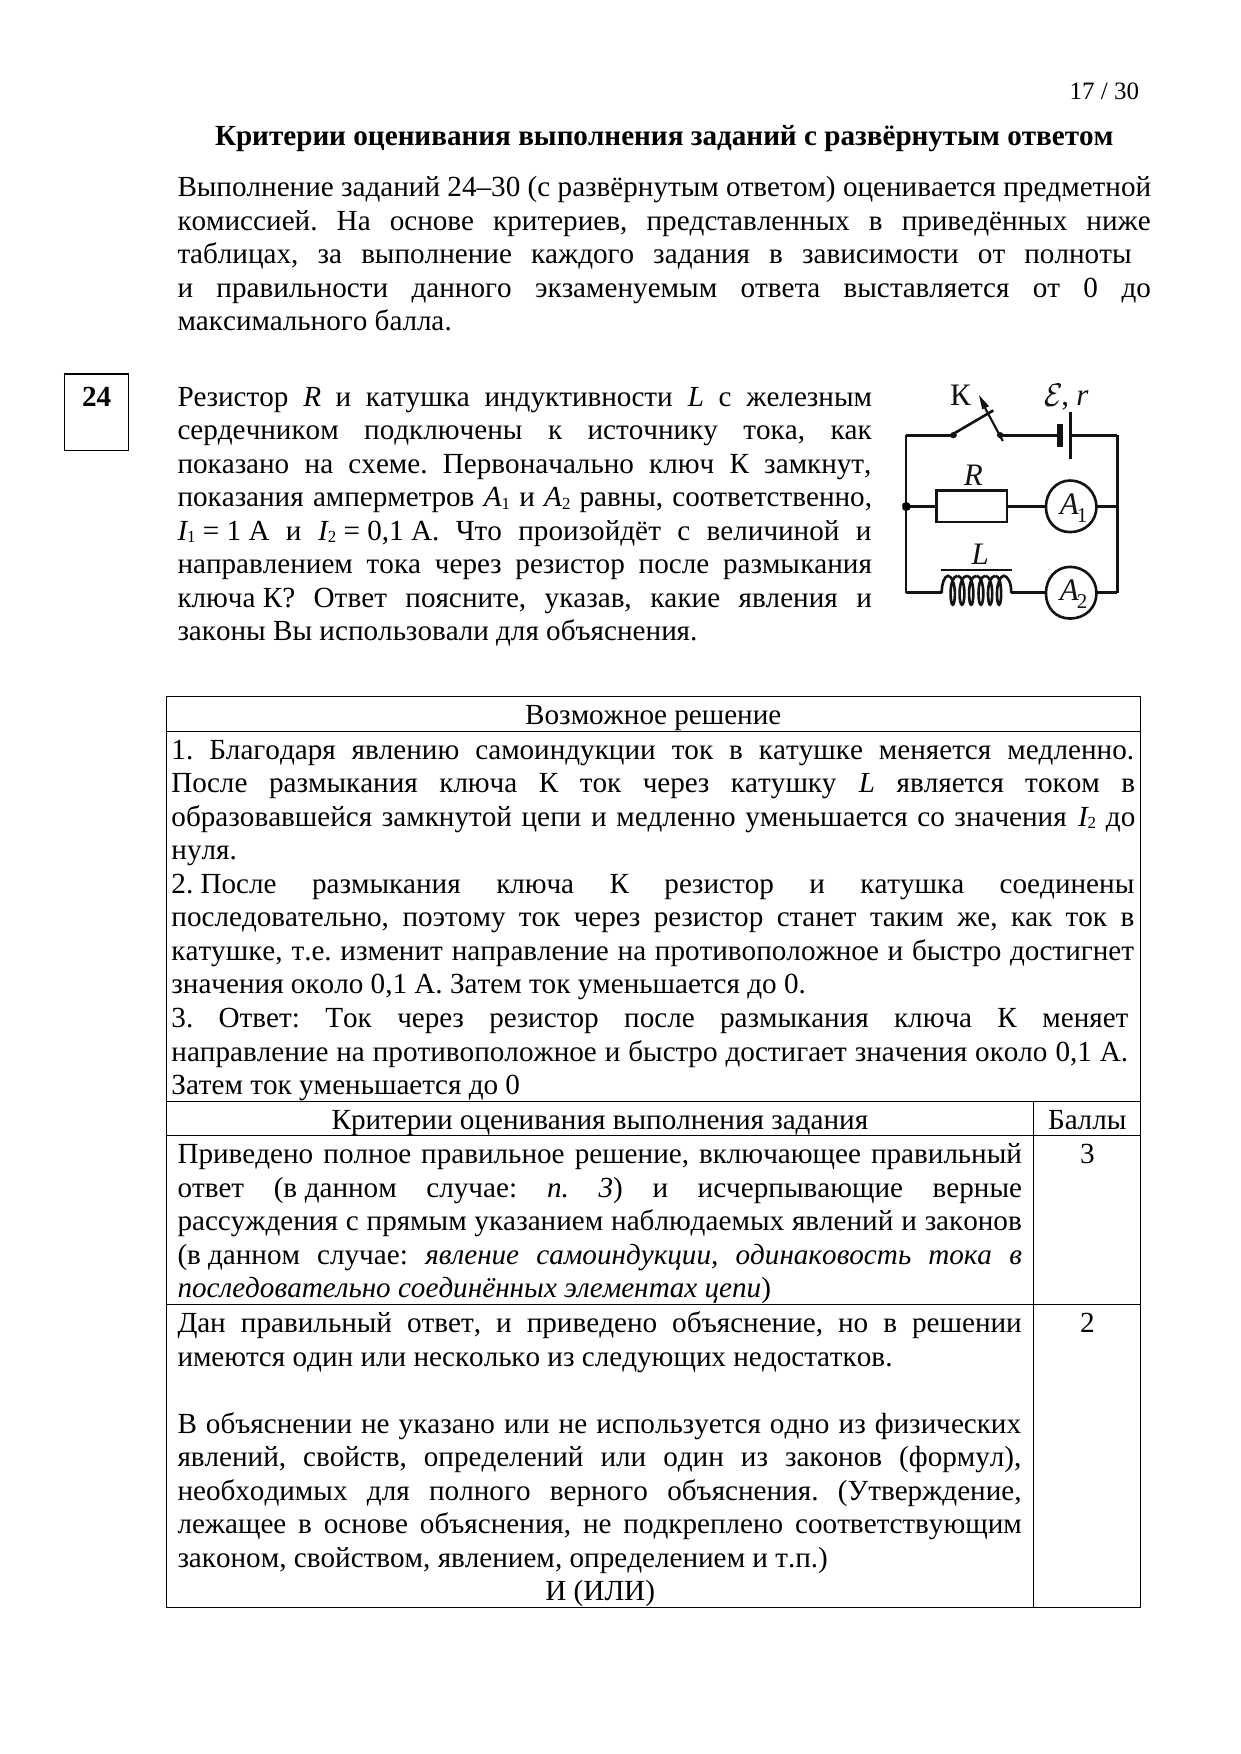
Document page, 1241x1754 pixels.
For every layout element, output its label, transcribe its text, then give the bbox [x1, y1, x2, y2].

table_cell Баллы [1034, 1102, 1140, 1135]
text Критерии оценивания выполнения заданий с развёрнутым ответом [177, 118, 1152, 152]
text Резистор R и катушка индуктивности L с железным сердечником подключены к источнику тока, как показано на схеме. Первоначально ключ К замкнут, показания амперметров A1 и A2 равны, соответственно, I1 = 1 А и I2 = 0,1 А. Что произойдёт с величиной и направлением тока через резистор после размыкания ключа К? Ответ поясните, указав, какие явления и законы Вы использовали для объяснения. [177, 379, 1152, 647]
text 24 [65, 377, 128, 448]
table_header [891, 379, 1133, 621]
table_cell Критерии оценивания выполнения задания [167, 1102, 1033, 1135]
table_cell Приведено полное правильное решение, включающее правильный ответ (в данном случае: п. 3) и исчерпывающие верные рассуждения с прямым указанием наблюдаемых явлений и законов (в данном случае: явление самоиндукции, одинаковость тока в последовательно соединённых элементах цепи) [167, 1136, 1033, 1304]
table_cell 1. Благодаря явлению самоиндукции ток в катушке меняется медленно. После размыкания ключа К ток через катушку L является током в образовавшейся замкнутой цепи и медленно уменьшается со значения I2 до нуля. 2. После размыкания ключа К резистор и катушка соединены последовательно, поэтому ток через резистор станет таким же, как ток в катушке, т.е. изменит направление на противоположное и быстро достигнет значения около 0,1 А. Затем ток уменьшается до 0. 3. Ответ: Ток через резистор после размыкания ключа К меняет направление на противоположное и быстро достигает значения около 0,1 А. Затем ток уменьшается до 0 [167, 732, 1140, 1101]
table_cell 3 [1034, 1136, 1140, 1304]
text Выполнение заданий 24–30 (с развёрнутым ответом) оценивается предметной комиссией. На основе критериев, представленных в приведённых ниже таблицах, за выполнение каждого задания в зависимости от полноты и правильности данного экзаменуемым ответа выставляется от 0 до максимального балла. [177, 169, 1152, 337]
table_header Возможное решение [167, 697, 1140, 731]
table_cell 2 [1034, 1305, 1140, 1607]
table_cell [167, 1305, 1033, 1607]
